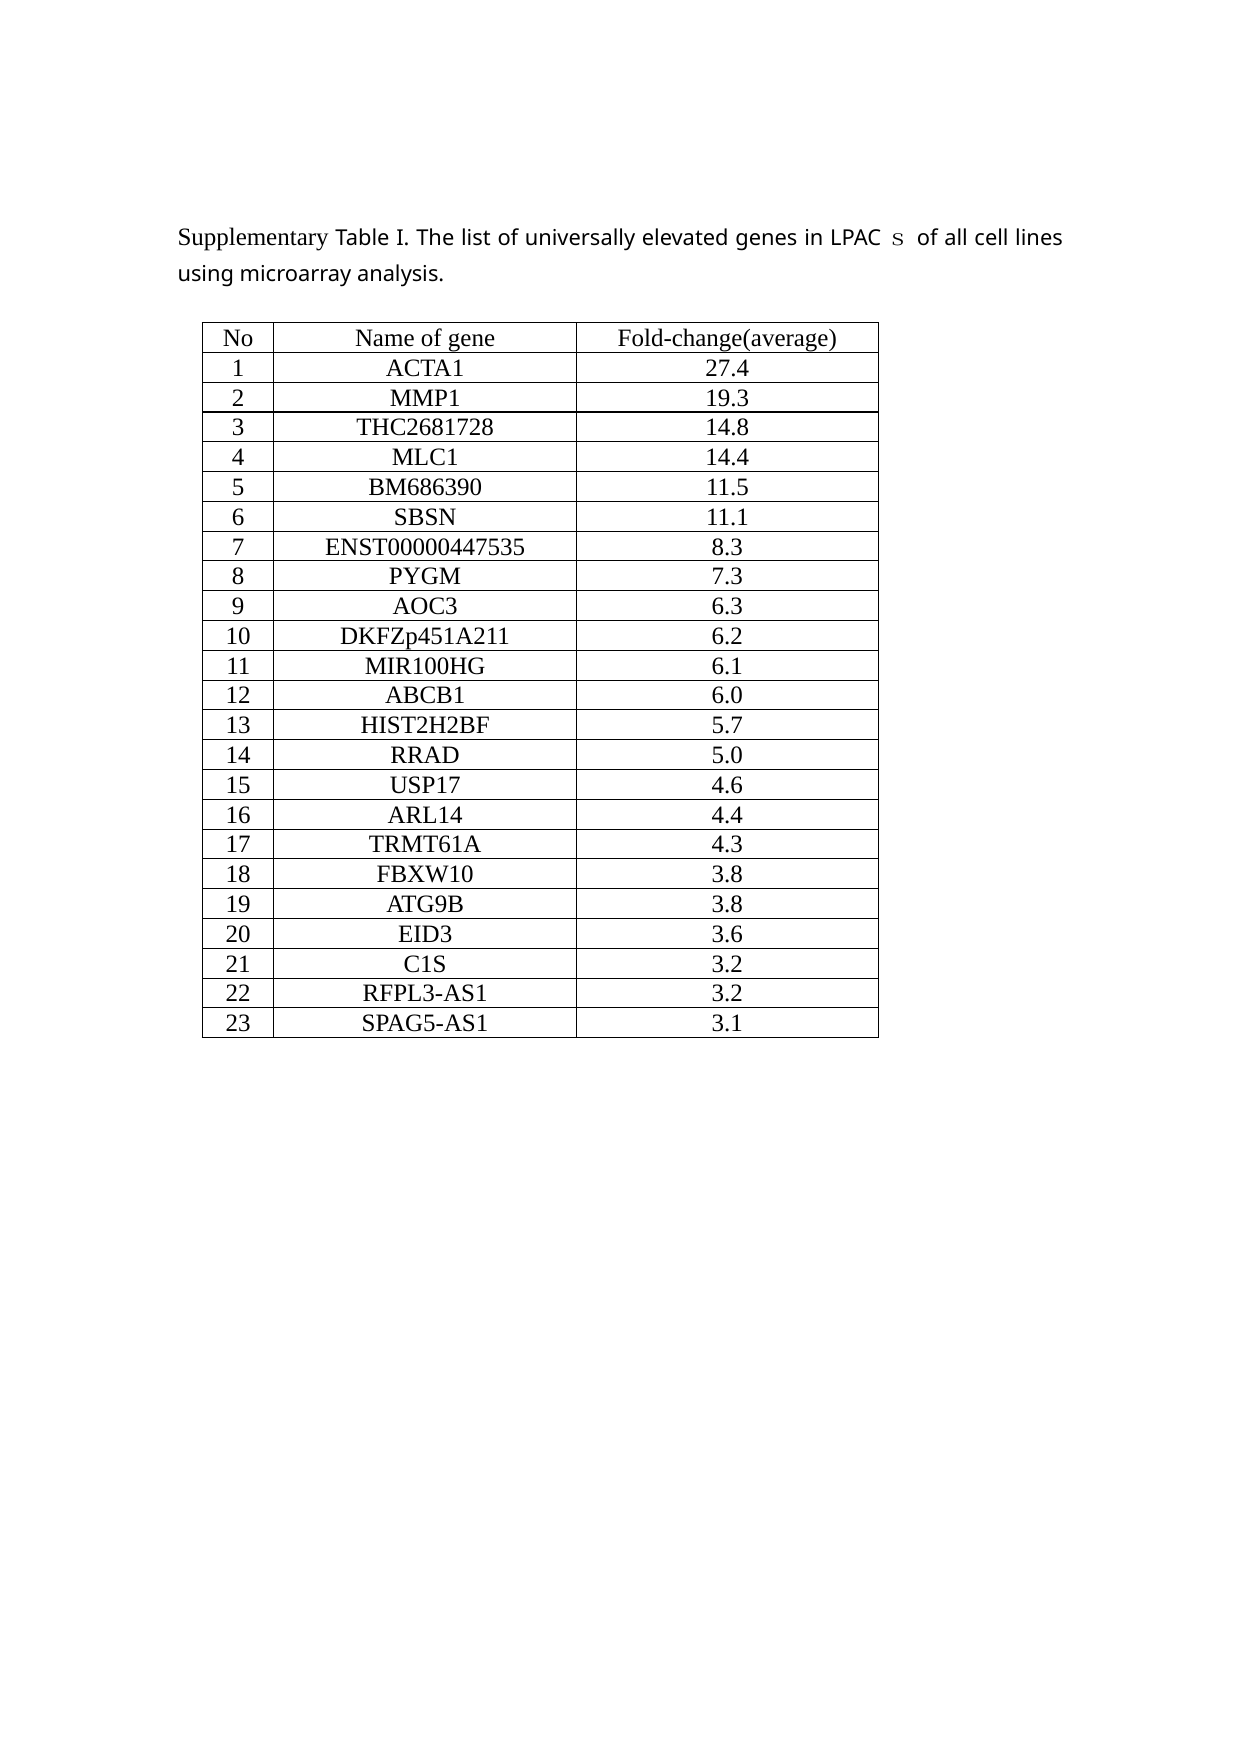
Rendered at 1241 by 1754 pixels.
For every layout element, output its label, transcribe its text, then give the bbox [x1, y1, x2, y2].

table_cell FBXW10 [274, 859, 576, 888]
table_cell 14.8 [577, 413, 878, 441]
table_cell ENST00000447535 [274, 532, 576, 560]
table_cell 3.6 [577, 919, 878, 948]
table_cell 4 [203, 442, 273, 471]
table_cell TRMT61A [274, 830, 576, 858]
table_cell 11 [203, 651, 273, 679]
table_cell SBSN [274, 502, 576, 531]
table_cell 10 [203, 621, 273, 650]
table_cell 17 [203, 830, 273, 858]
table_cell 11.5 [577, 472, 878, 501]
table_cell 6.1 [577, 651, 878, 679]
table_cell ARL14 [274, 800, 576, 828]
table_cell 9 [203, 591, 273, 620]
table_cell 6.0 [577, 681, 878, 709]
table_cell RFPL3-AS1 [274, 979, 576, 1007]
table_cell 3.2 [577, 979, 878, 1007]
table_header Fold-change(average) [577, 323, 878, 352]
table_cell 3.1 [577, 1008, 878, 1037]
table_cell DKFZp451A211 [274, 621, 576, 650]
table_header No [203, 323, 273, 352]
table_cell 16 [203, 800, 273, 828]
table_cell 8.3 [577, 532, 878, 560]
table_cell 5.7 [577, 710, 878, 739]
text Supplementary Table I. The list of universally elevated genes in LPACｓ of all cell lines using microarray analysis. [177, 217, 1063, 292]
table_cell 4.3 [577, 830, 878, 858]
table_cell 6.2 [577, 621, 878, 650]
table_cell 19 [203, 889, 273, 918]
table_cell 27.4 [577, 353, 878, 382]
table_cell ABCB1 [274, 681, 576, 709]
table_cell THC2681728 [274, 413, 576, 441]
table_cell MMP1 [274, 383, 576, 411]
table_cell C1S [274, 949, 576, 977]
table_cell 6 [203, 502, 273, 531]
table_cell 4.4 [577, 800, 878, 828]
table_cell 13 [203, 710, 273, 739]
table_cell 2 [203, 383, 273, 411]
table_cell 7 [203, 532, 273, 560]
table_cell ACTA1 [274, 353, 576, 382]
table_cell 20 [203, 919, 273, 948]
table_cell 15 [203, 770, 273, 799]
table_cell MLC1 [274, 442, 576, 471]
table_cell BM686390 [274, 472, 576, 501]
table_cell 5 [203, 472, 273, 501]
table_cell USP17 [274, 770, 576, 799]
table_cell 8 [203, 561, 273, 590]
table_cell MIR100HG [274, 651, 576, 679]
table_cell 3.8 [577, 889, 878, 918]
table_cell 3.8 [577, 859, 878, 888]
table_cell 23 [203, 1008, 273, 1037]
table_cell 1 [203, 353, 273, 382]
table_header Name of gene [274, 323, 576, 352]
table_cell 7.3 [577, 561, 878, 590]
table_cell ATG9B [274, 889, 576, 918]
table_cell 21 [203, 949, 273, 977]
table_cell 19.3 [577, 383, 878, 411]
table_cell EID3 [274, 919, 576, 948]
table_cell 18 [203, 859, 273, 888]
table_cell 3.2 [577, 949, 878, 977]
table_cell 5.0 [577, 740, 878, 769]
table_cell AOC3 [274, 591, 576, 620]
table_cell PYGM [274, 561, 576, 590]
table_cell 4.6 [577, 770, 878, 799]
table_cell 22 [203, 979, 273, 1007]
table_cell HIST2H2BF [274, 710, 576, 739]
table_cell 3 [203, 413, 273, 441]
table_cell RRAD [274, 740, 576, 769]
table_cell 6.3 [577, 591, 878, 620]
table_cell 14 [203, 740, 273, 769]
table_cell 14.4 [577, 442, 878, 471]
table_cell 12 [203, 681, 273, 709]
table_cell 11.1 [577, 502, 878, 531]
table_cell SPAG5-AS1 [274, 1008, 576, 1037]
